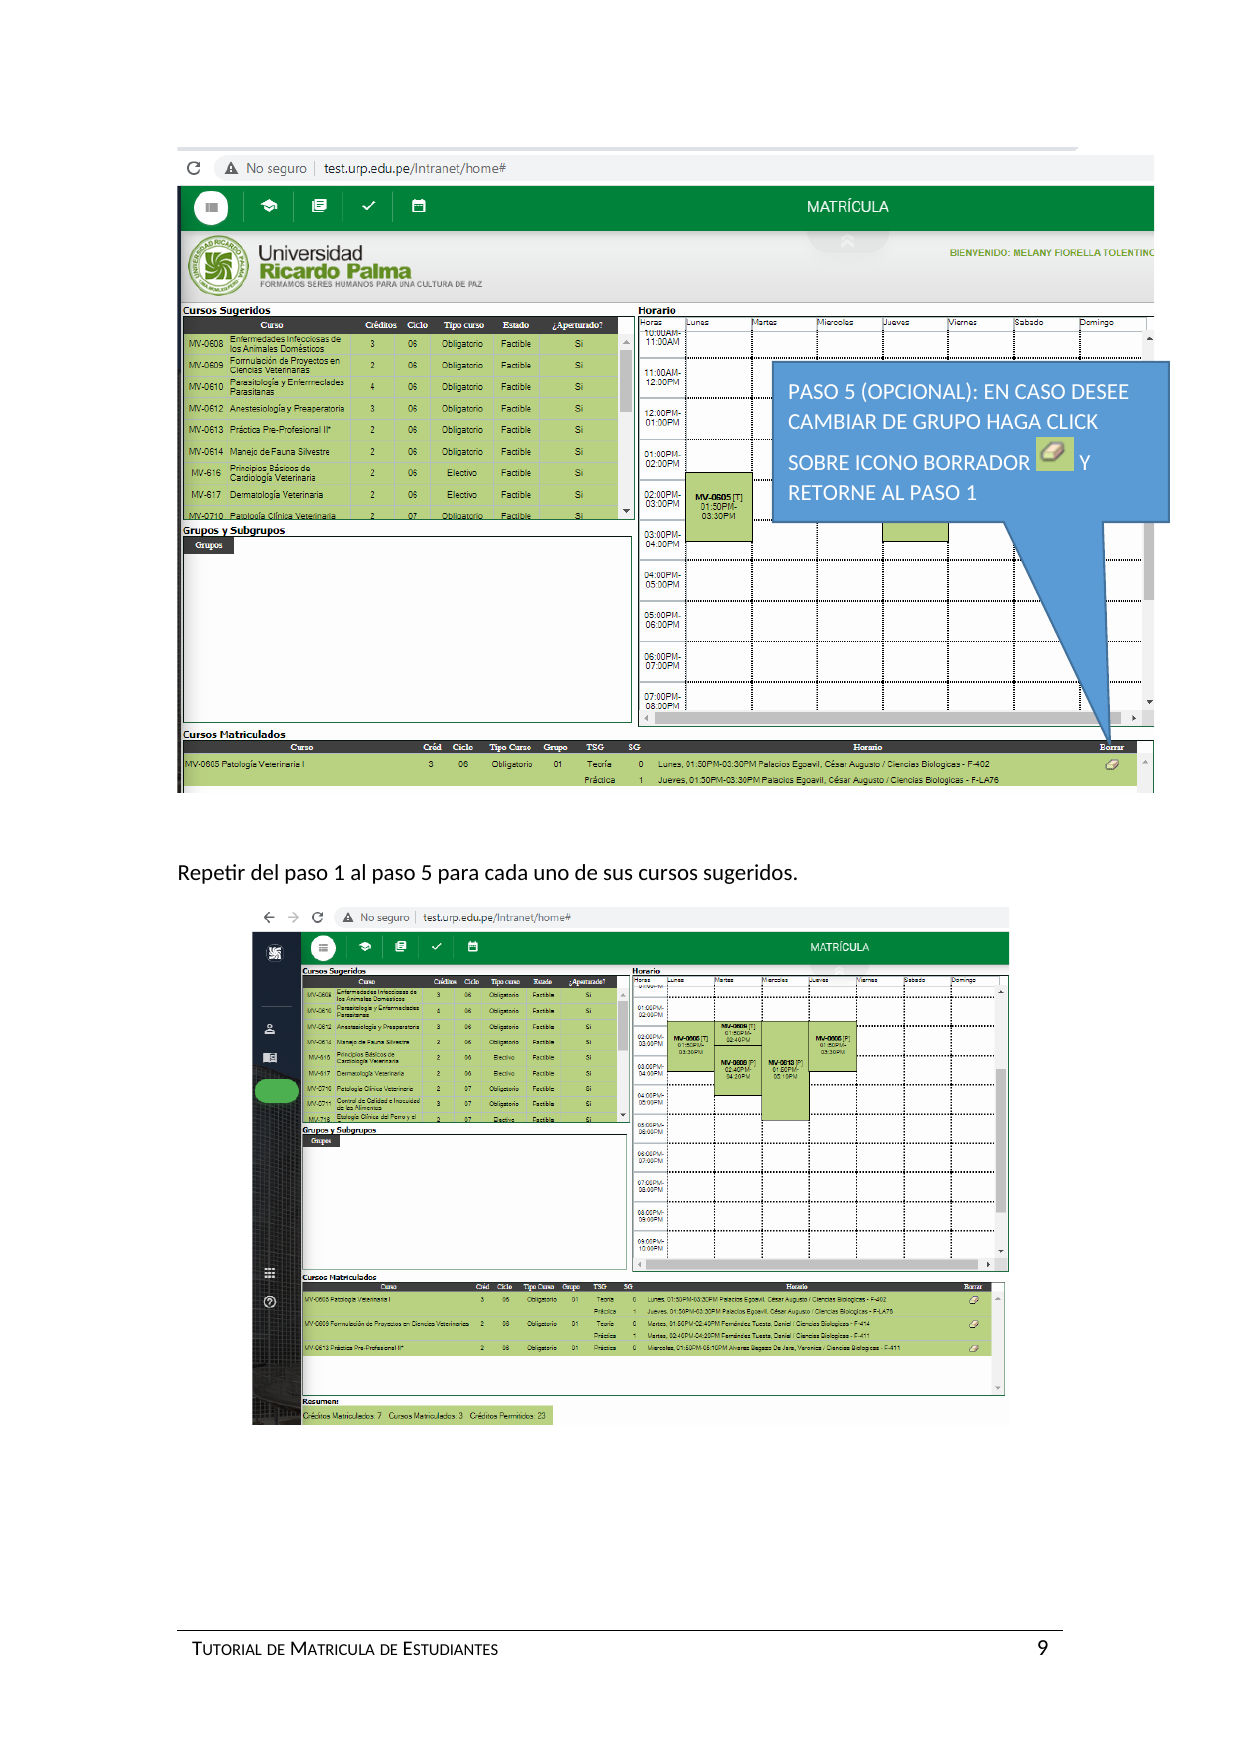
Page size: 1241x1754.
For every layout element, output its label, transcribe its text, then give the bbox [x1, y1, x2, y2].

picture [177, 147, 1155, 793]
picture [252, 905, 1010, 1425]
text Repetir del paso 1 al paso 5 para cada uno de sus cursos sugeridos. [177, 858, 1063, 886]
picture [1036, 437, 1074, 471]
